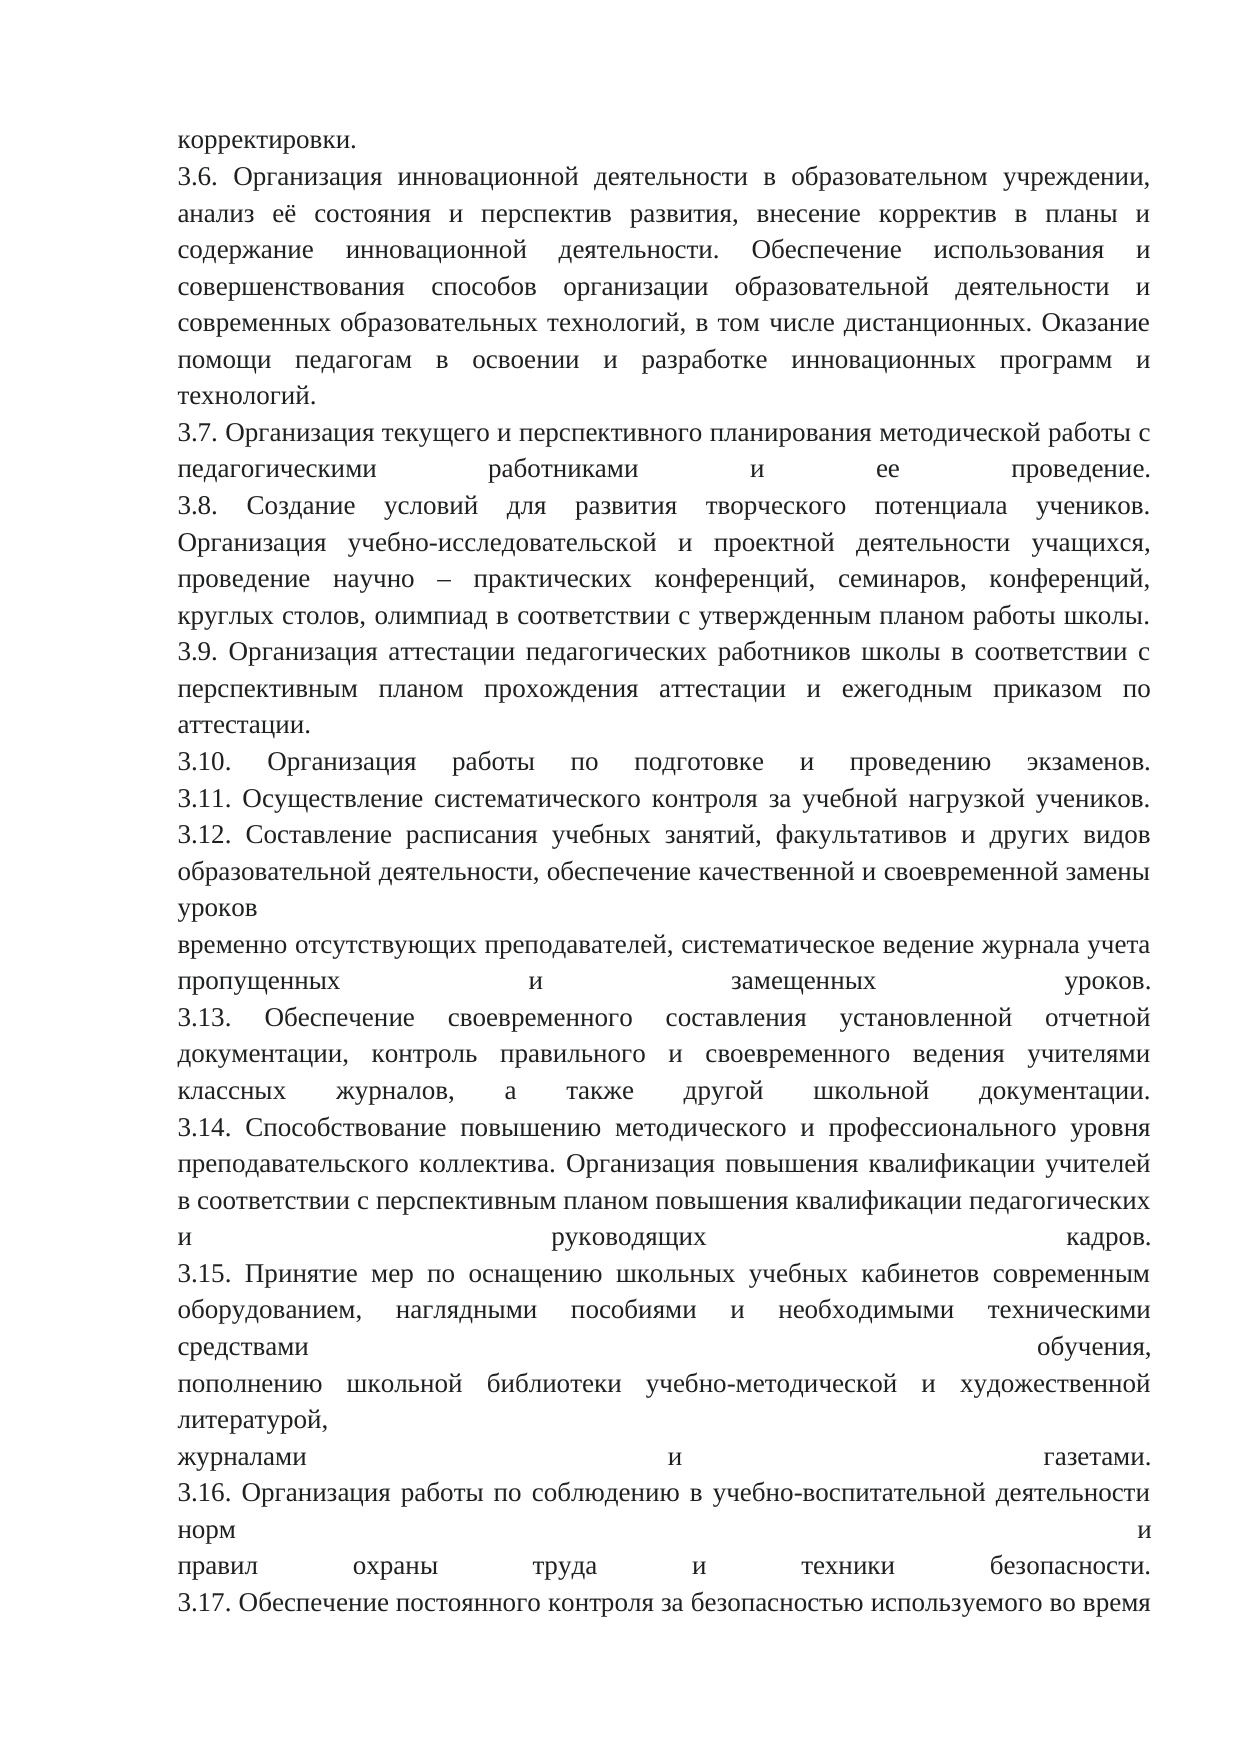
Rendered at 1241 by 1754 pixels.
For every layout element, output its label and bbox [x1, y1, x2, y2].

text [177, 118, 1152, 1617]
